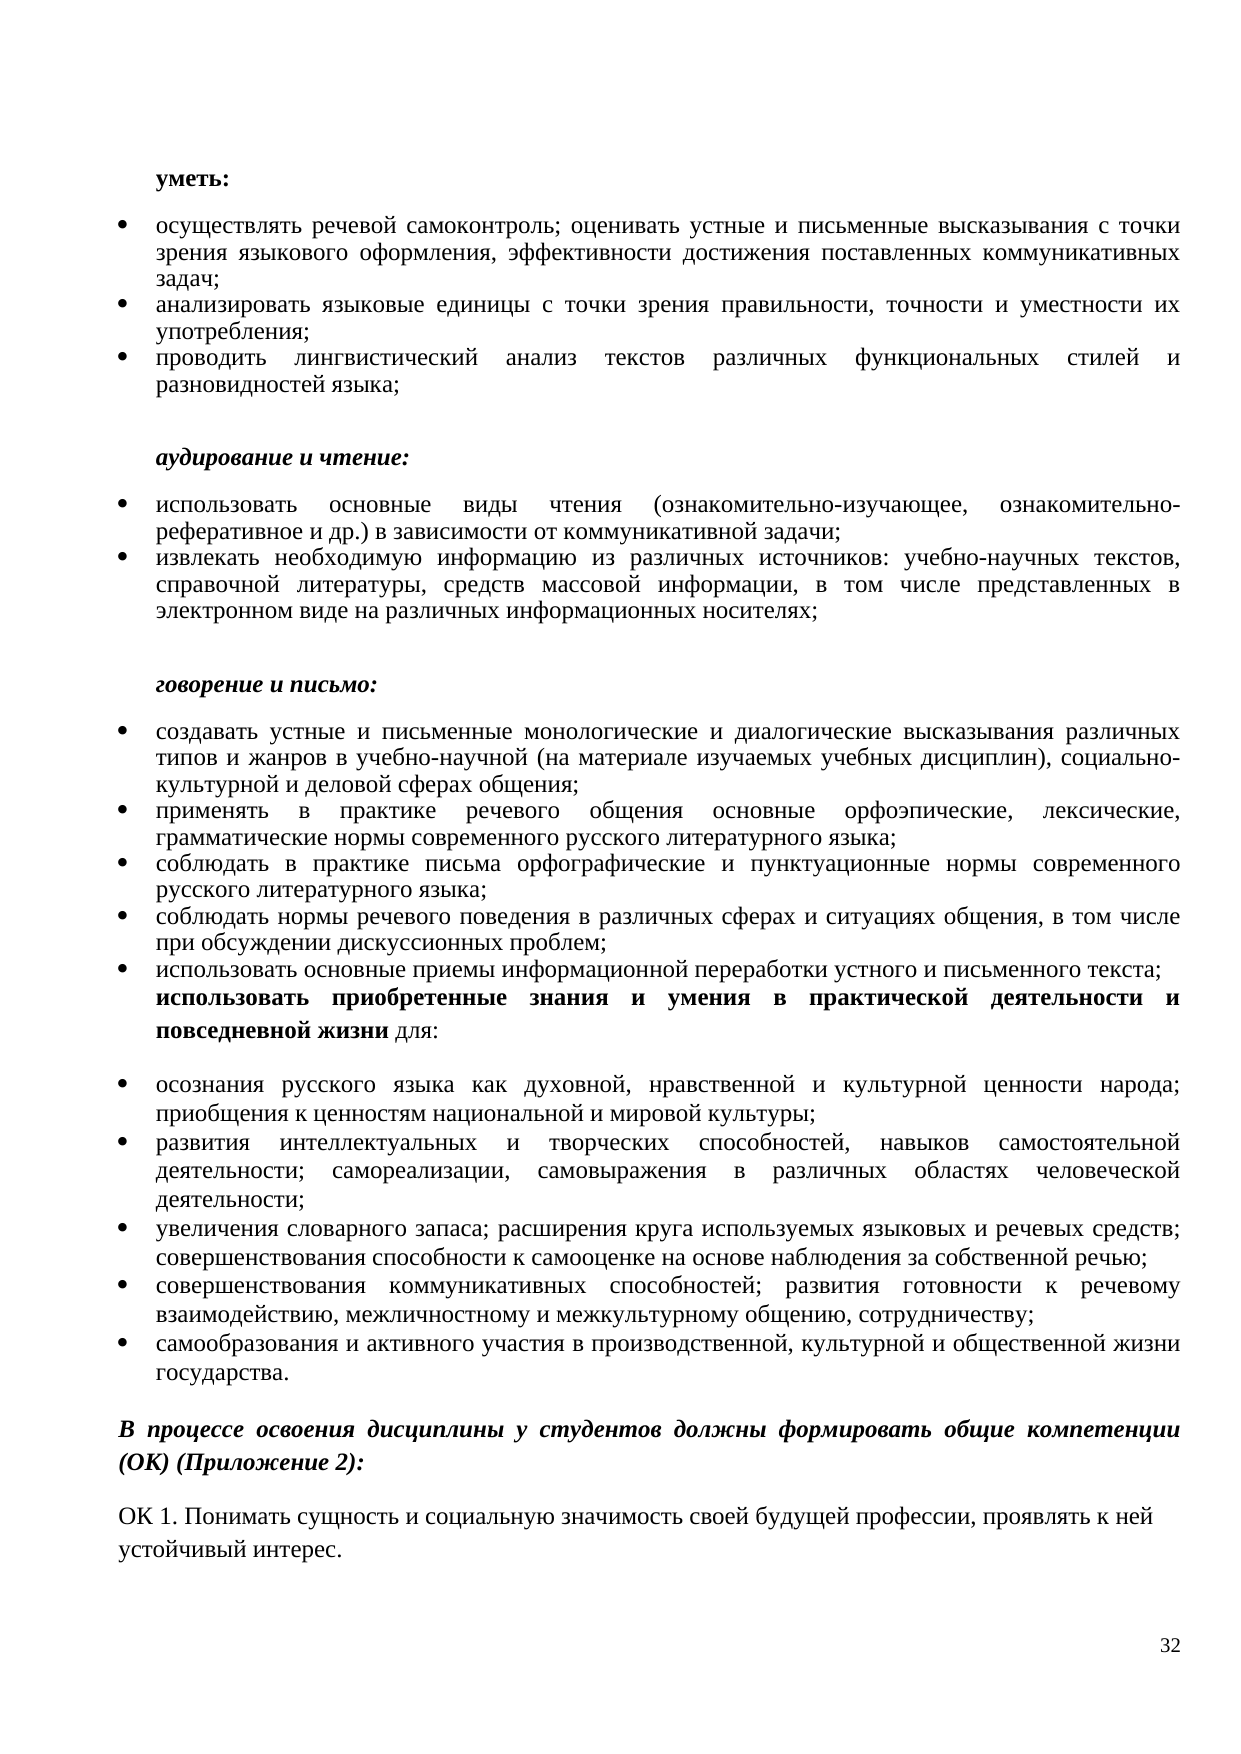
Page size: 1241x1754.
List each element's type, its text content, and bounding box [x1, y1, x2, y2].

list извлекать необходимую информацию из различных источников: учебно-научных текстов, справочной литературы, средств массовой информации, в том числе представленных в электронном виде на различных информационных носителях; [118, 544, 1181, 624]
list самообразования и активного участия в производственной, культурной и общественной жизни государства. [118, 1328, 1181, 1385]
text уметь: [156, 165, 1181, 192]
list осознания русского языка как духовной, нравственной и культурной ценности народа; приобщения к ценностям национальной и мировой культуры; [118, 1069, 1181, 1127]
list применять в практике речевого общения основные орфоэпические, лексические, грамматические нормы современного русского литературного языка; [118, 797, 1181, 850]
list осуществлять речевой самоконтроль; оценивать устные и письменные высказывания с точки зрения языкового оформления, эффективности достижения поставленных коммуникативных задач; [118, 212, 1181, 292]
list увеличения словарного запаса; расширения круга используемых языковых и речевых средств; совершенствования способности к самооценке на основе наблюдения за собственной речью; [118, 1213, 1181, 1270]
text В процессе освоения дисциплины у студентов должны формировать общие компетенции (ОК) (Приложение 2): [118, 1414, 1181, 1476]
text говорение и письмо: [156, 671, 1181, 697]
text использовать приобретенные знания и умения в практической деятельности и повседневной жизни для: [156, 982, 1181, 1044]
list проводить лингвистический анализ текстов различных функциональных стилей и разновидностей языка; [118, 344, 1181, 397]
list развития интеллектуальных и творческих способностей, навыков самостоятельной деятельности; самореализации, самовыражения в различных областях человеческой деятельности; [118, 1127, 1181, 1213]
list совершенствования коммуникативных способностей; развития готовности к речевому взаимодействию, межличностному и межкультурному общению, сотрудничеству; [118, 1270, 1181, 1328]
list использовать основные виды чтения (ознакомительно-изучающее, ознакомительно-реферативное и др.) в зависимости от коммуникативной задачи; [118, 492, 1181, 544]
list соблюдать в практике письма орфографические и пунктуационные нормы современного русского литературного языка; [118, 850, 1181, 903]
text аудирование и чтение: [156, 444, 1181, 471]
list создавать устные и письменные монологические и диалогические высказывания различных типов и жанров в учебно-научной (на материале изучаемых учебных дисциплин), социально-культурной и деловой сферах общения; [118, 718, 1181, 797]
text ОК 1. Понимать сущность и социальную значимость своей будущей профессии, проявлять к ней устойчивый интерес. [118, 1501, 1181, 1563]
list анализировать языковые единицы с точки зрения правильности, точности и уместности их употребления; [118, 292, 1181, 344]
list соблюдать нормы речевого поведения в различных сферах и ситуациях общения, в том числе при обсуждении дискуссионных проблем; [118, 903, 1181, 956]
list использовать основные приемы информационной переработки устного и письменного текста; [118, 956, 1181, 982]
